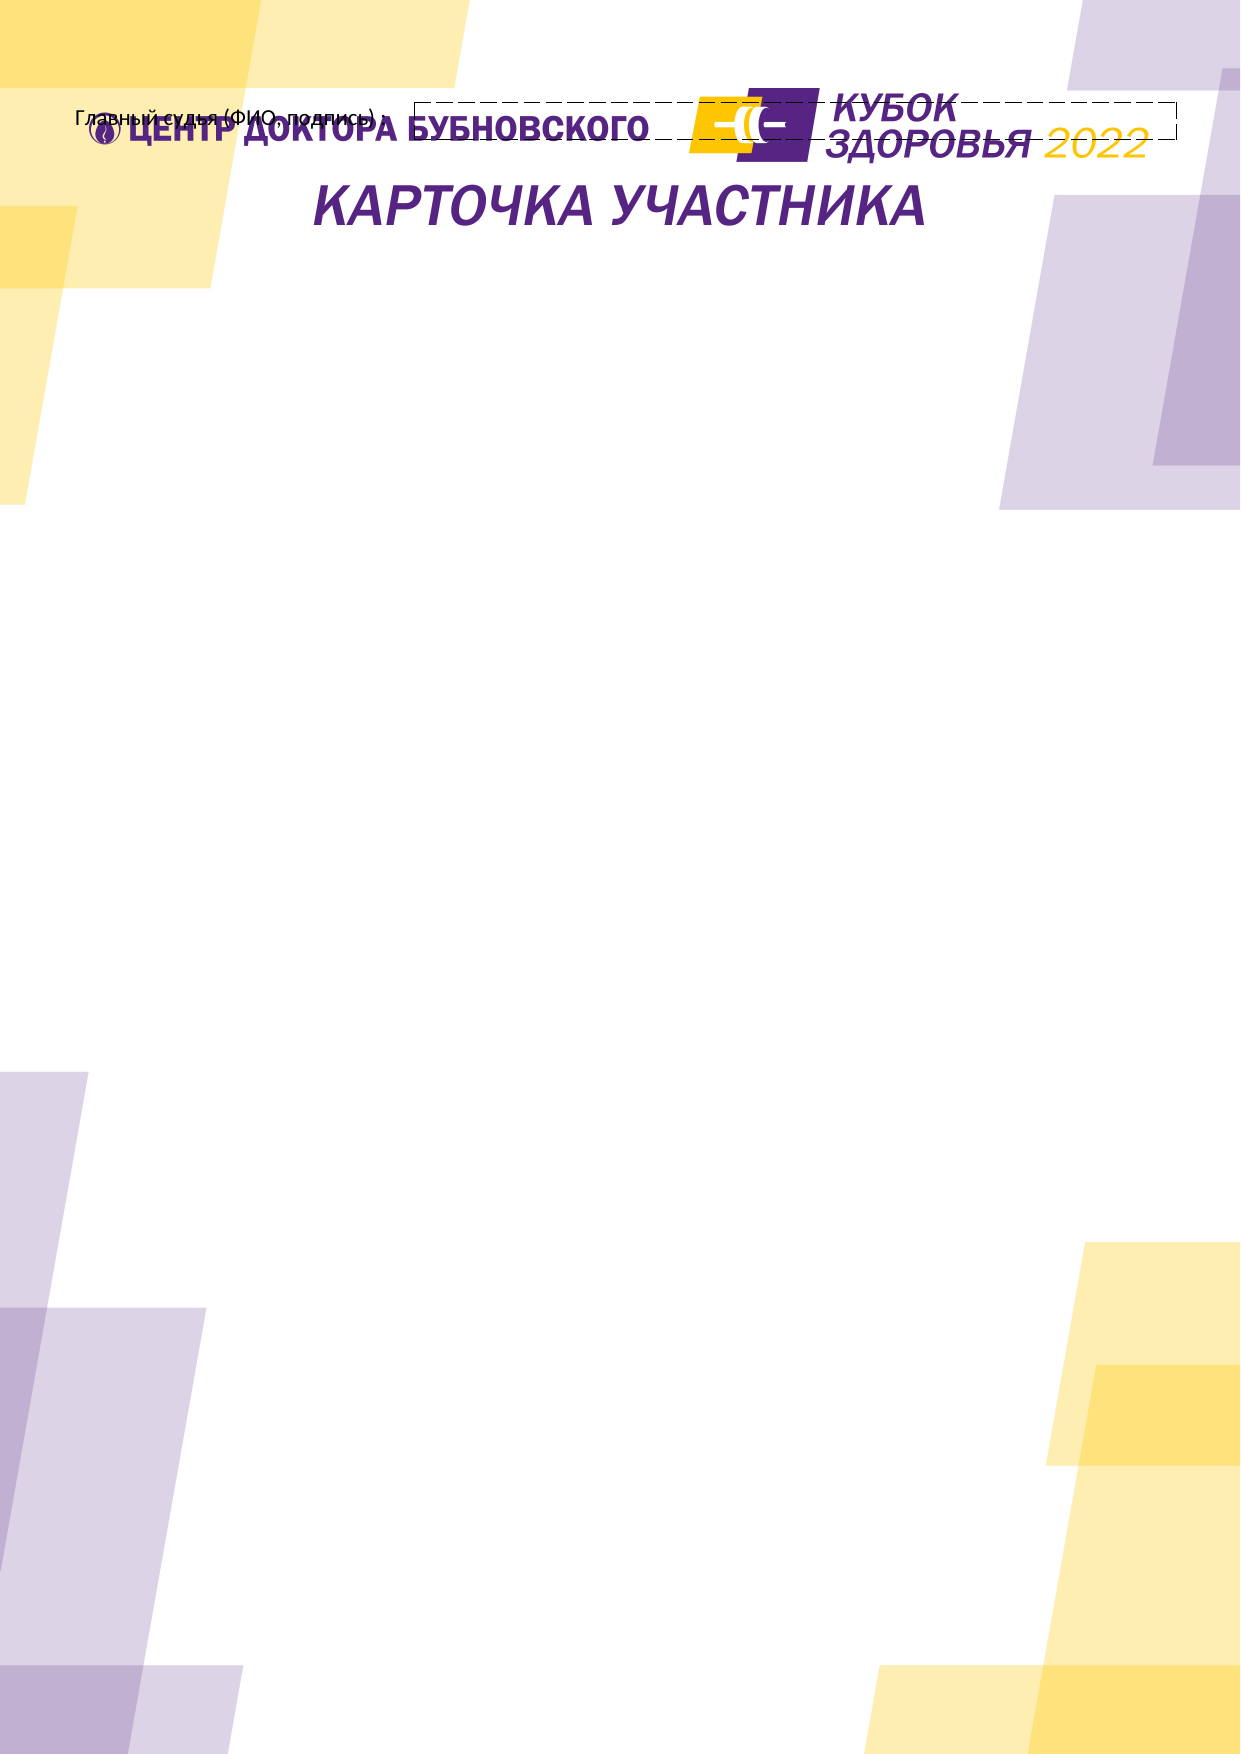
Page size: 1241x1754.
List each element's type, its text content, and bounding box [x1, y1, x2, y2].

table_header Главный судья (ФИО, подпись) : [64, 102, 415, 138]
table_header [415, 102, 1176, 138]
picture [0, 0, 1241, 1754]
